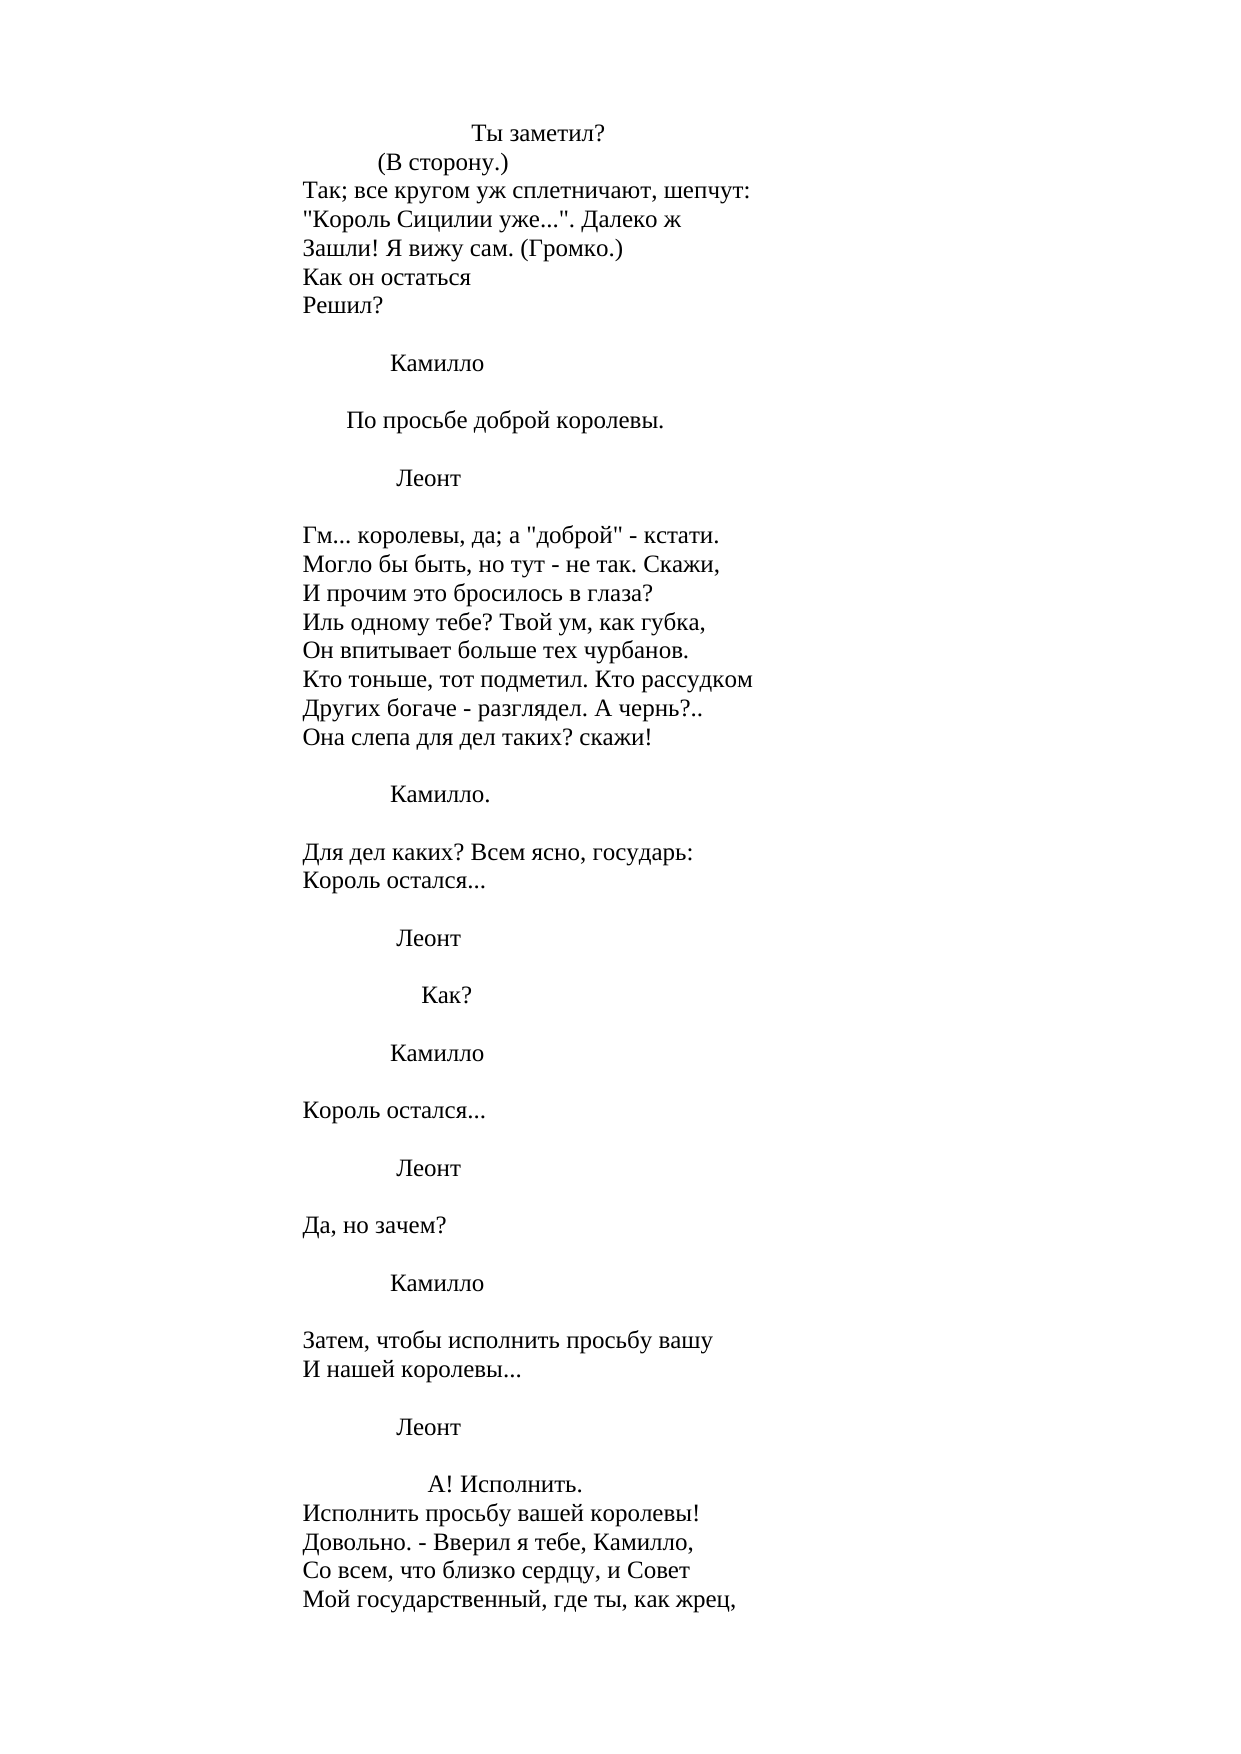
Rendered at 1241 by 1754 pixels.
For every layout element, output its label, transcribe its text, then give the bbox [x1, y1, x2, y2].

text Камилло [177, 348, 1152, 377]
text Да, но зачем? [177, 1211, 1152, 1239]
text И нашей королевы... [177, 1354, 1152, 1383]
text По просьбе доброй королевы. [177, 406, 1152, 434]
text (В сторону.) [177, 147, 1152, 176]
text Как он остаться [177, 262, 1152, 291]
text Других богаче - разглядел. А чернь?.. [177, 693, 1152, 722]
text Иль одному тебе? Твой ум, как губка, [177, 607, 1152, 636]
text Гм... королевы, да; а "доброй" - кстати. [177, 521, 1152, 549]
text Леонт [177, 923, 1152, 952]
text Зашли! Я вижу сам. (Громко.) [177, 233, 1152, 262]
text Исполнить просьбу вашей королевы! [177, 1498, 1152, 1527]
text Король остался... [177, 1096, 1152, 1124]
text Могло бы быть, но тут - не так. Скажи, [177, 549, 1152, 578]
text Кто тоньше, тот подметил. Кто рассудком [177, 664, 1152, 693]
text А! Исполнить. [177, 1469, 1152, 1498]
text Камилло. [177, 779, 1152, 808]
text Для дел каких? Всем ясно, государь: [177, 837, 1152, 866]
text Леонт [177, 1153, 1152, 1182]
text Камилло [177, 1268, 1152, 1297]
text Леонт [177, 1412, 1152, 1441]
text Затем, чтобы исполнить просьбу вашу [177, 1326, 1152, 1354]
text Довольно. - Вверил я тебе, Камилло, [177, 1527, 1152, 1556]
text Она слепа для дел таких? скажи! [177, 722, 1152, 751]
text Он впитывает больше тех чурбанов. [177, 636, 1152, 664]
text Камилло [177, 1038, 1152, 1067]
text Мой государственный, где ты, как жрец, [177, 1584, 1152, 1613]
text Со всем, что близко сердцу, и Совет [177, 1556, 1152, 1584]
text Решил? [177, 291, 1152, 319]
text Так; все кругом уж сплетничают, шепчут: [177, 176, 1152, 204]
text Ты заметил? [177, 118, 1152, 147]
text Леонт [177, 463, 1152, 492]
text И прочим это бросилось в глаза? [177, 578, 1152, 607]
text Как? [177, 981, 1152, 1009]
text Король остался... [177, 866, 1152, 894]
text "Король Сицилии уже...". Далеко ж [177, 204, 1152, 233]
